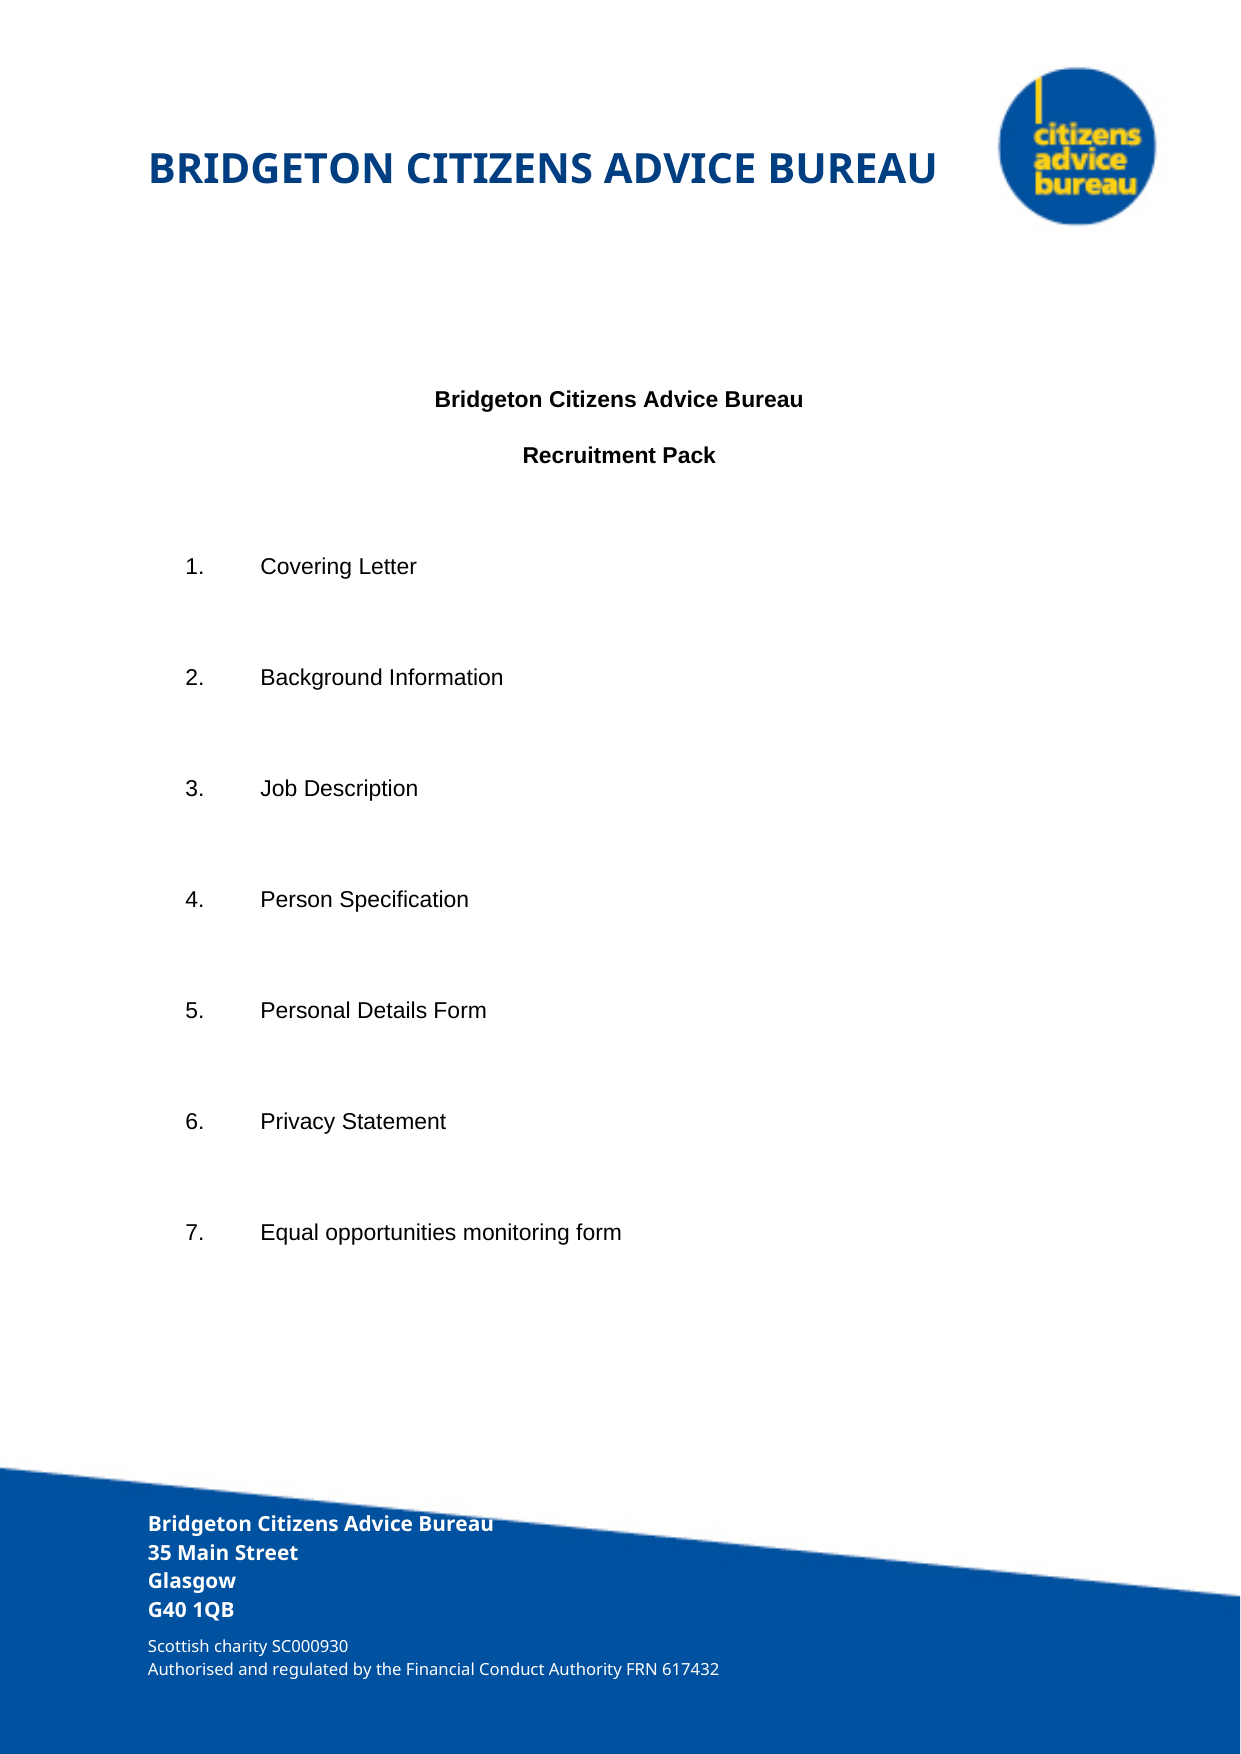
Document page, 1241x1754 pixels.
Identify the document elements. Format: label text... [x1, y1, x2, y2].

list Privacy Statement [185, 1108, 1090, 1134]
list Covering Letter [185, 553, 1090, 579]
picture [0, 1447, 1241, 1754]
list Personal Details Form [185, 997, 1090, 1023]
text Recruitment Pack [148, 442, 1090, 468]
picture [0, 0, 1238, 281]
list Job Description [185, 775, 1090, 801]
list Person Specification [185, 886, 1090, 912]
text Bridgeton Citizens Advice Bureau [148, 386, 1090, 413]
list Equal opportunities monitoring form [185, 1219, 1090, 1245]
list Background Information [185, 664, 1090, 690]
